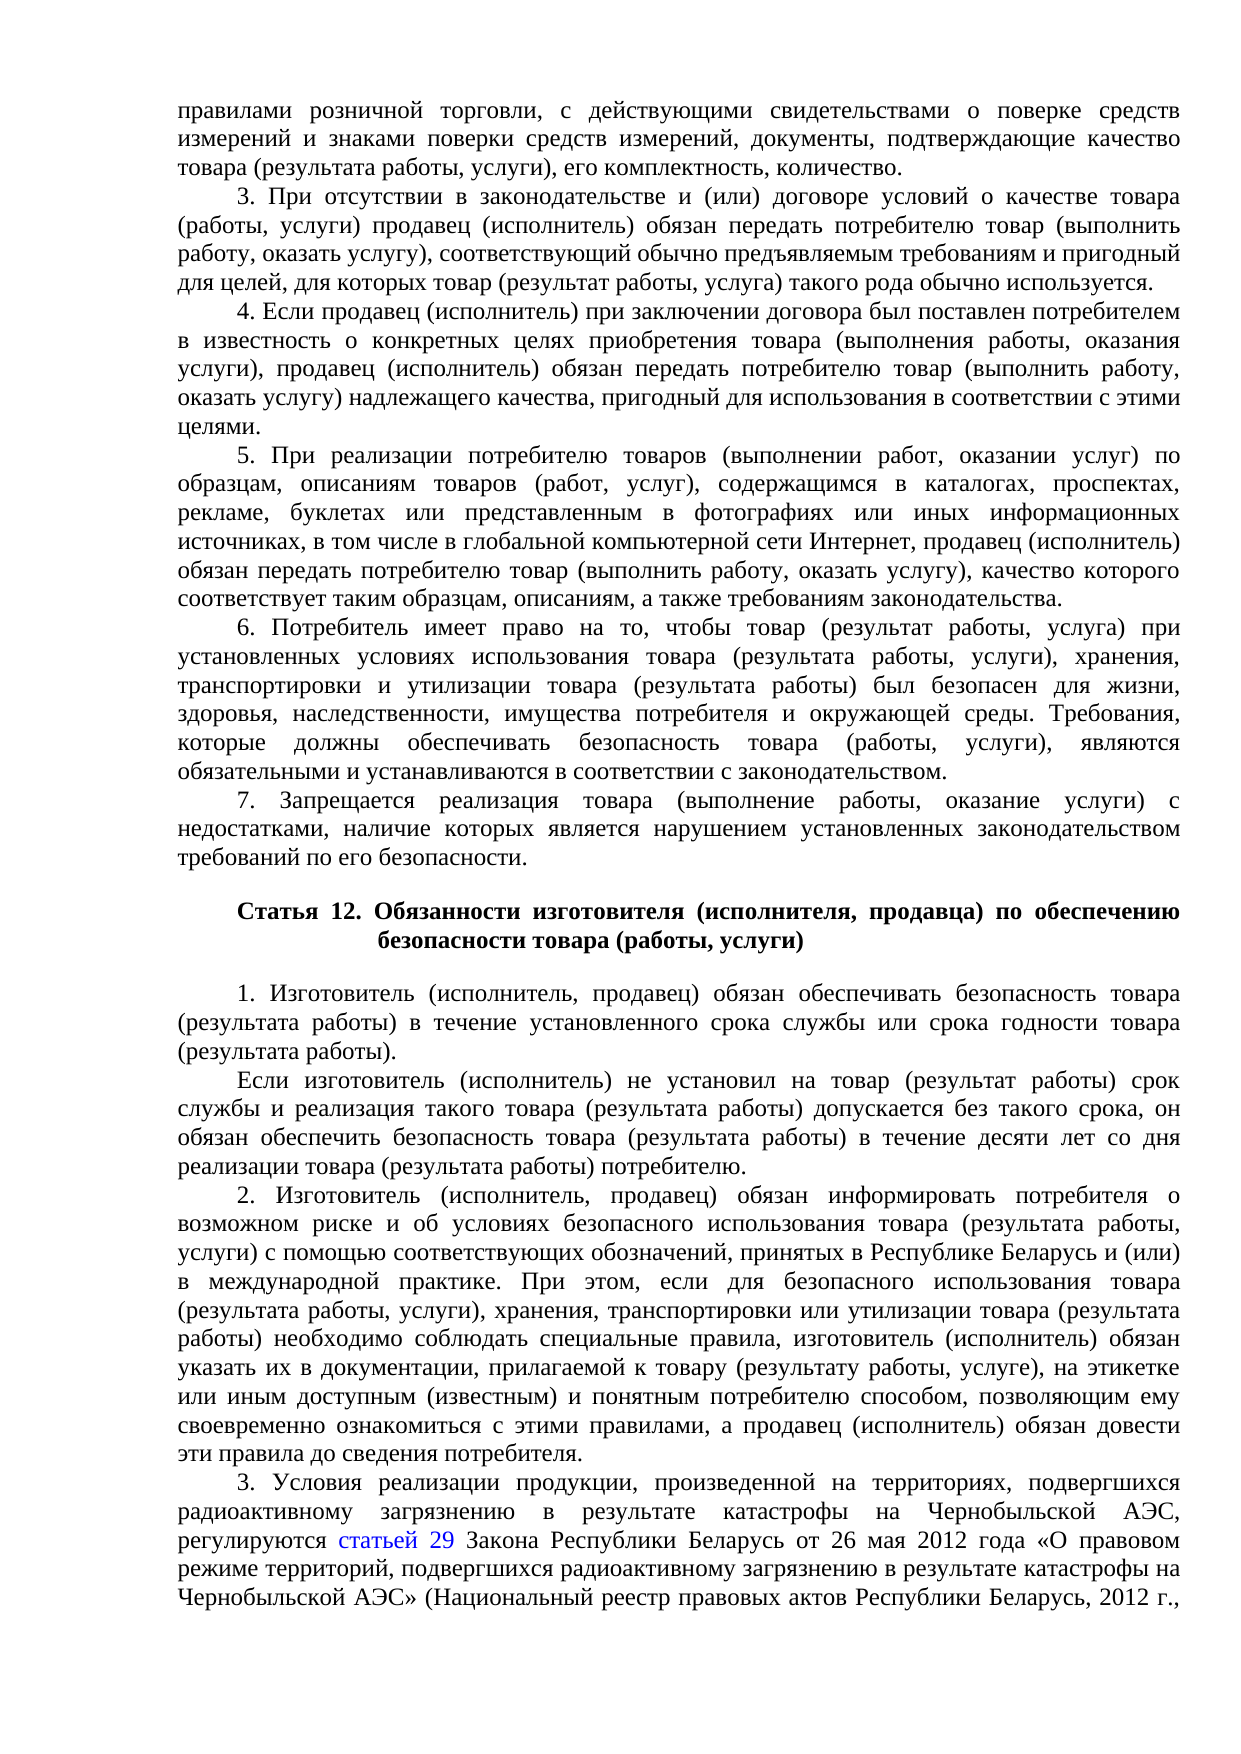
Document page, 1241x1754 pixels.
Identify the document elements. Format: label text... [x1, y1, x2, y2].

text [177, 1467, 1181, 1611]
text Если изготовитель (исполнитель) не установил на товар (результат работы) срок службы и реализация такого товара (результата работы) допускается без такого срока, он обязан обеспечить безопасность товара (результата работы) в течение десяти лет со дня реализации товара (результата работы) потребителю. [177, 1065, 1181, 1180]
text 5. При реализации потребителю товаров (выполнении работ, оказании услуг) по образцам, описаниям товаров (работ, услуг), содержащимся в каталогах, проспектах, рекламе, буклетах или представленным в фотографиях или иных информационных источниках, в том числе в глобальной компьютерной сети Интернет, продавец (исполнитель) обязан передать потребителю товар (выполнить работу, оказать услугу), качество которого соответствует таким образцам, описаниям, а также требованиям законодательства. [177, 440, 1181, 612]
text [177, 95, 1181, 181]
text Статья 12. Обязанности изготовителя (исполнителя, продавца) по обеспечению безопасности товара (работы, услуги) [237, 896, 1181, 953]
text 6. Потребитель имеет право на то, чтобы товар (результат работы, услуга) при установленных условиях использования товара (результата работы, услуги), хранения, транспортировки и утилизации товара (результата работы) был безопасен для жизни, здоровья, наследственности, имущества потребителя и окружающей среды. Требования, которые должны обеспечивать безопасность товара (работы, услуги), являются обязательными и устанавливаются в соответствии с законодательством. [177, 612, 1181, 785]
text 7. Запрещается реализация товара (выполнение работы, оказание услуги) с недостатками, наличие которых является нарушением установленных законодательством требований по его безопасности. [177, 785, 1181, 871]
text 3. При отсутствии в законодательстве и (или) договоре условий о качестве товара (работы, услуги) продавец (исполнитель) обязан передать потребителю товар (выполнить работу, оказать услугу), соответствующий обычно предъявляемым требованиям и пригодный для целей, для которых товар (результат работы, услуга) такого рода обычно используется. [177, 181, 1181, 296]
text 4. Если продавец (исполнитель) при заключении договора был поставлен потребителем в известность о конкретных целях приобретения товара (выполнения работы, оказания услуги), продавец (исполнитель) обязан передать потребителю товар (выполнить работу, оказать услугу) надлежащего качества, пригодный для использования в соответствии с этими целями. [177, 296, 1181, 440]
text 2. Изготовитель (исполнитель, продавец) обязан информировать потребителя о возможном риске и об условиях безопасного использования товара (результата работы, услуги) с помощью соответствующих обозначений, принятых в Республике Беларусь и (или) в международной практике. При этом, если для безопасного использования товара (результата работы, услуги), хранения, транспортировки или утилизации товара (результата работы) необходимо соблюдать специальные правила, изготовитель (исполнитель) обязан указать их в документации, прилагаемой к товару (результату работы, услуге), на этикетке или иным доступным (известным) и понятным потребителю способом, позволяющим ему своевременно ознакомиться с этими правилами, а продавец (исполнитель) обязан довести эти правила до сведения потребителя. [177, 1180, 1181, 1467]
text 1. Изготовитель (исполнитель, продавец) обязан обеспечивать безопасность товара (результата работы) в течение установленного срока службы или срока годности товара (результата работы). [177, 978, 1181, 1065]
